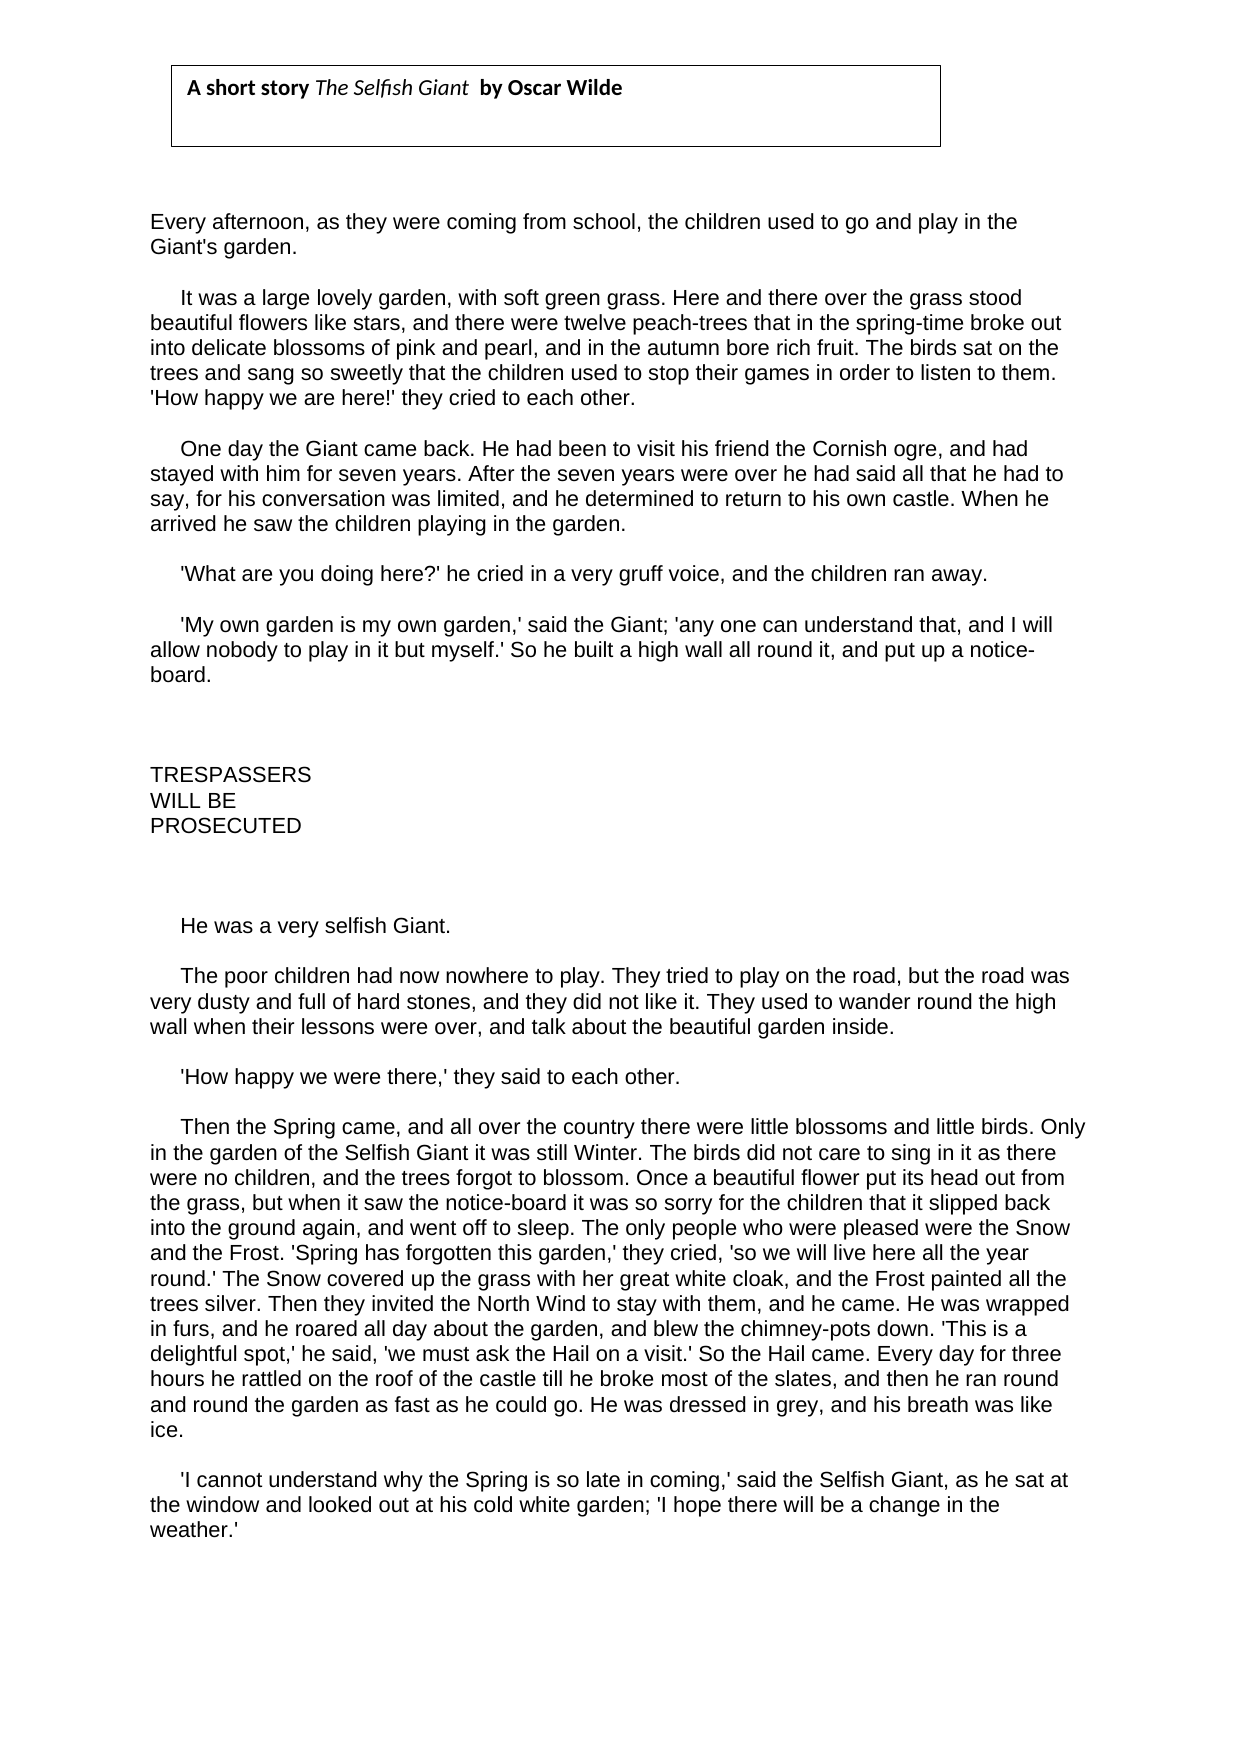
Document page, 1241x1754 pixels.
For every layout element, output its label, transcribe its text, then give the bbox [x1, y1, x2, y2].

text It was a large lovely garden, with soft green grass. Here and there over the grass stood beautiful flowers like stars, and there were twelve peach-trees that in the spring-time broke out into delicate blossoms of pink and pearl, and in the autumn bore rich fruit. The birds sat on the trees and sang so sweetly that the children used to stop their games in order to listen to them. 'How happy we are here!' they cried to each other. [150, 284, 1090, 411]
text 'What are you doing here?' he cried in a very gruff voice, and the children ran away. [150, 561, 1090, 587]
text Every afternoon, as they were coming from school, the children used to go and play in the Giant's garden. [150, 209, 1090, 259]
text One day the Giant came back. He had been to visit his friend the Cornish ogre, and had stayed with him for seven years. After the seven years were over he had said all that he had to say, for his conversation was limited, and he determined to return to his own castle. When he arrived he saw the children playing in the garden. [150, 436, 1090, 536]
text The poor children had now nowhere to play. They tried to play on the road, but the road was very dusty and full of hard stones, and they did not like it. They used to wander round the high wall when their lessons were over, and talk about the beautiful garden inside. [150, 963, 1090, 1039]
text TRESPASSERS WILL BE PROSECUTED [150, 762, 1090, 838]
text 'How happy we were there,' they said to each other. [150, 1064, 1090, 1089]
text 'I cannot understand why the Spring is so late in coming,' said the Selfish Giant, as he sat at the window and looked out at his cold white garden; 'I hope there will be a change in the weather.' [150, 1467, 1090, 1543]
text 'My own garden is my own garden,' said the Giant; 'any one can understand that, and I will allow nobody to play in it but myself.' So he built a high wall all round it, and put up a notice-board. [150, 612, 1090, 687]
text He was a very selfish Giant. [150, 913, 1090, 938]
text Then the Spring came, and all over the country there were little blossoms and little birds. Only in the garden of the Selfish Giant it was still Winter. The birds did not care to sing in it as there were no children, and the trees forgot to blossom. Once a beautiful flower put its head out from the grass, but when it saw the notice-board it was so sorry for the children that it slipped back into the ground again, and went off to sleep. The only people who were pleased were the Snow and the Frost. 'Spring has forgotten this garden,' they cried, 'so we will live here all the year round.' The Snow covered up the grass with her great white cloak, and the Frost painted all the trees silver. Then they invited the North Wind to stay with them, and he came. He was wrapped in furs, and he roared all day about the garden, and blew the chimney-pots down. 'This is a delightful spot,' he said, 'we must ask the Hail on a visit.' So the Hail came. Every day for three hours he rattled on the roof of the castle till he broke most of the slates, and then he ran round and round the garden as fast as he could go. He was dressed in grey, and his breath was like ice. [150, 1114, 1090, 1442]
